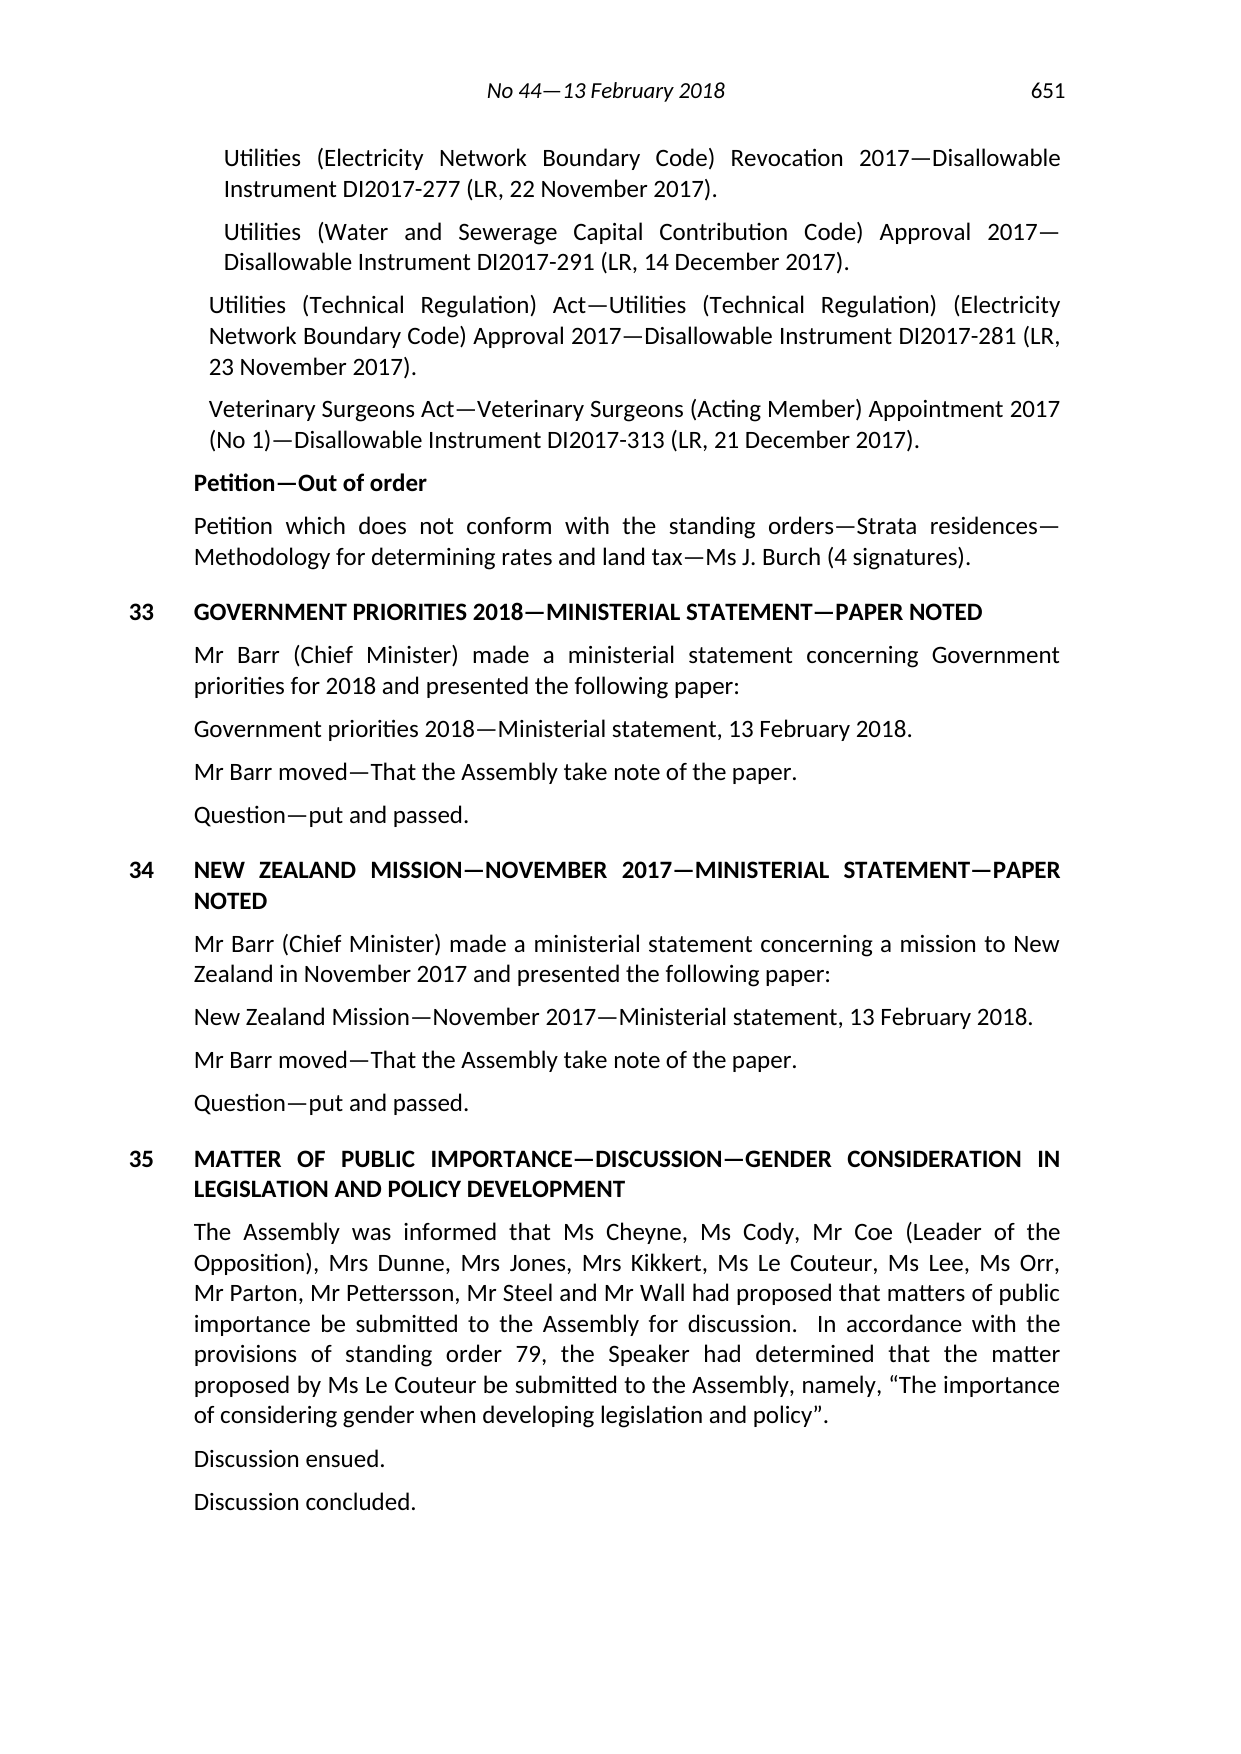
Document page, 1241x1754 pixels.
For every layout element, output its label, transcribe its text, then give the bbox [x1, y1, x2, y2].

subtitle 33 Government priorities 2018—MINISTERIAL STATEMENT—PAPER NOTED [118, 596, 1062, 627]
text Mr Barr moved—That the Assembly take note of the paper. [193, 756, 1062, 786]
text Question—put and passed. [193, 1087, 1062, 1118]
text Utilities (Water and Sewerage Capital Contribution Code) Approval 2017—Disallowable Instrument DI2017-291 (LR, 14 December 2017). [223, 216, 1062, 277]
text Utilities (Electricity Network Boundary Code) Revocation 2017—Disallowable Instrument DI2017-277 (LR, 22 November 2017). [223, 142, 1062, 203]
subtitle 34 New Zealand Mission—November 2017—MINISTERIAL STATEMENT—PAPER NOTED [118, 854, 1062, 915]
text Government priorities 2018—Ministerial statement, 13 February 2018. [193, 713, 1062, 743]
text Question—put and passed. [193, 799, 1062, 829]
text New Zealand Mission—November 2017—Ministerial statement, 13 February 2018. [193, 1001, 1062, 1032]
text Mr Barr (Chief Minister) made a ministerial statement concerning a mission to New Zealand in November 2017 and presented the following paper: [193, 928, 1062, 989]
text Discussion ensued. [193, 1443, 1062, 1473]
text Utilities (Technical Regulation) Act—Utilities (Technical Regulation) (Electricity Network Boundary Code) Approval 2017—Disallowable Instrument DI2017-281 (LR, 23 November 2017). [208, 289, 1062, 381]
text Discussion concluded. [193, 1486, 1062, 1516]
text The Assembly was informed that Ms Cheyne, Ms Cody, Mr Coe (Leader of the Opposition), Mrs Dunne, Mrs Jones, Mrs Kikkert, Ms Le Couteur, Ms Lee, Ms Orr, Mr Parton, Mr Pettersson, Mr Steel and Mr Wall had proposed that matters of public importance be submitted to the Assembly for discussion. In accordance with the provisions of standing order 79, the Speaker had determined that the matter proposed by Ms Le Couteur be submitted to the Assembly, namely, “The importance of considering gender when developing legislation and policy”. [193, 1217, 1062, 1430]
text Petition which does not conform with the standing orders—Strata residences—Methodology for determining rates and land tax—Ms J. Burch (4 signatures). [193, 510, 1062, 571]
text Veterinary Surgeons Act—Veterinary Surgeons (Acting Member) Appointment 2017 (No 1)—Disallowable Instrument DI2017-313 (LR, 21 December 2017). [208, 394, 1062, 455]
text Petition—Out of order [193, 467, 1062, 498]
subtitle 35 MATTER OF PUBLIC IMPORTANCE—DISCUSSION—Gender consideration in Legislation and policy development [118, 1143, 1062, 1204]
text Mr Barr moved—That the Assembly take note of the paper. [193, 1044, 1062, 1075]
text Mr Barr (Chief Minister) made a ministerial statement concerning Government priorities for 2018 and presented the following paper: [193, 639, 1062, 700]
